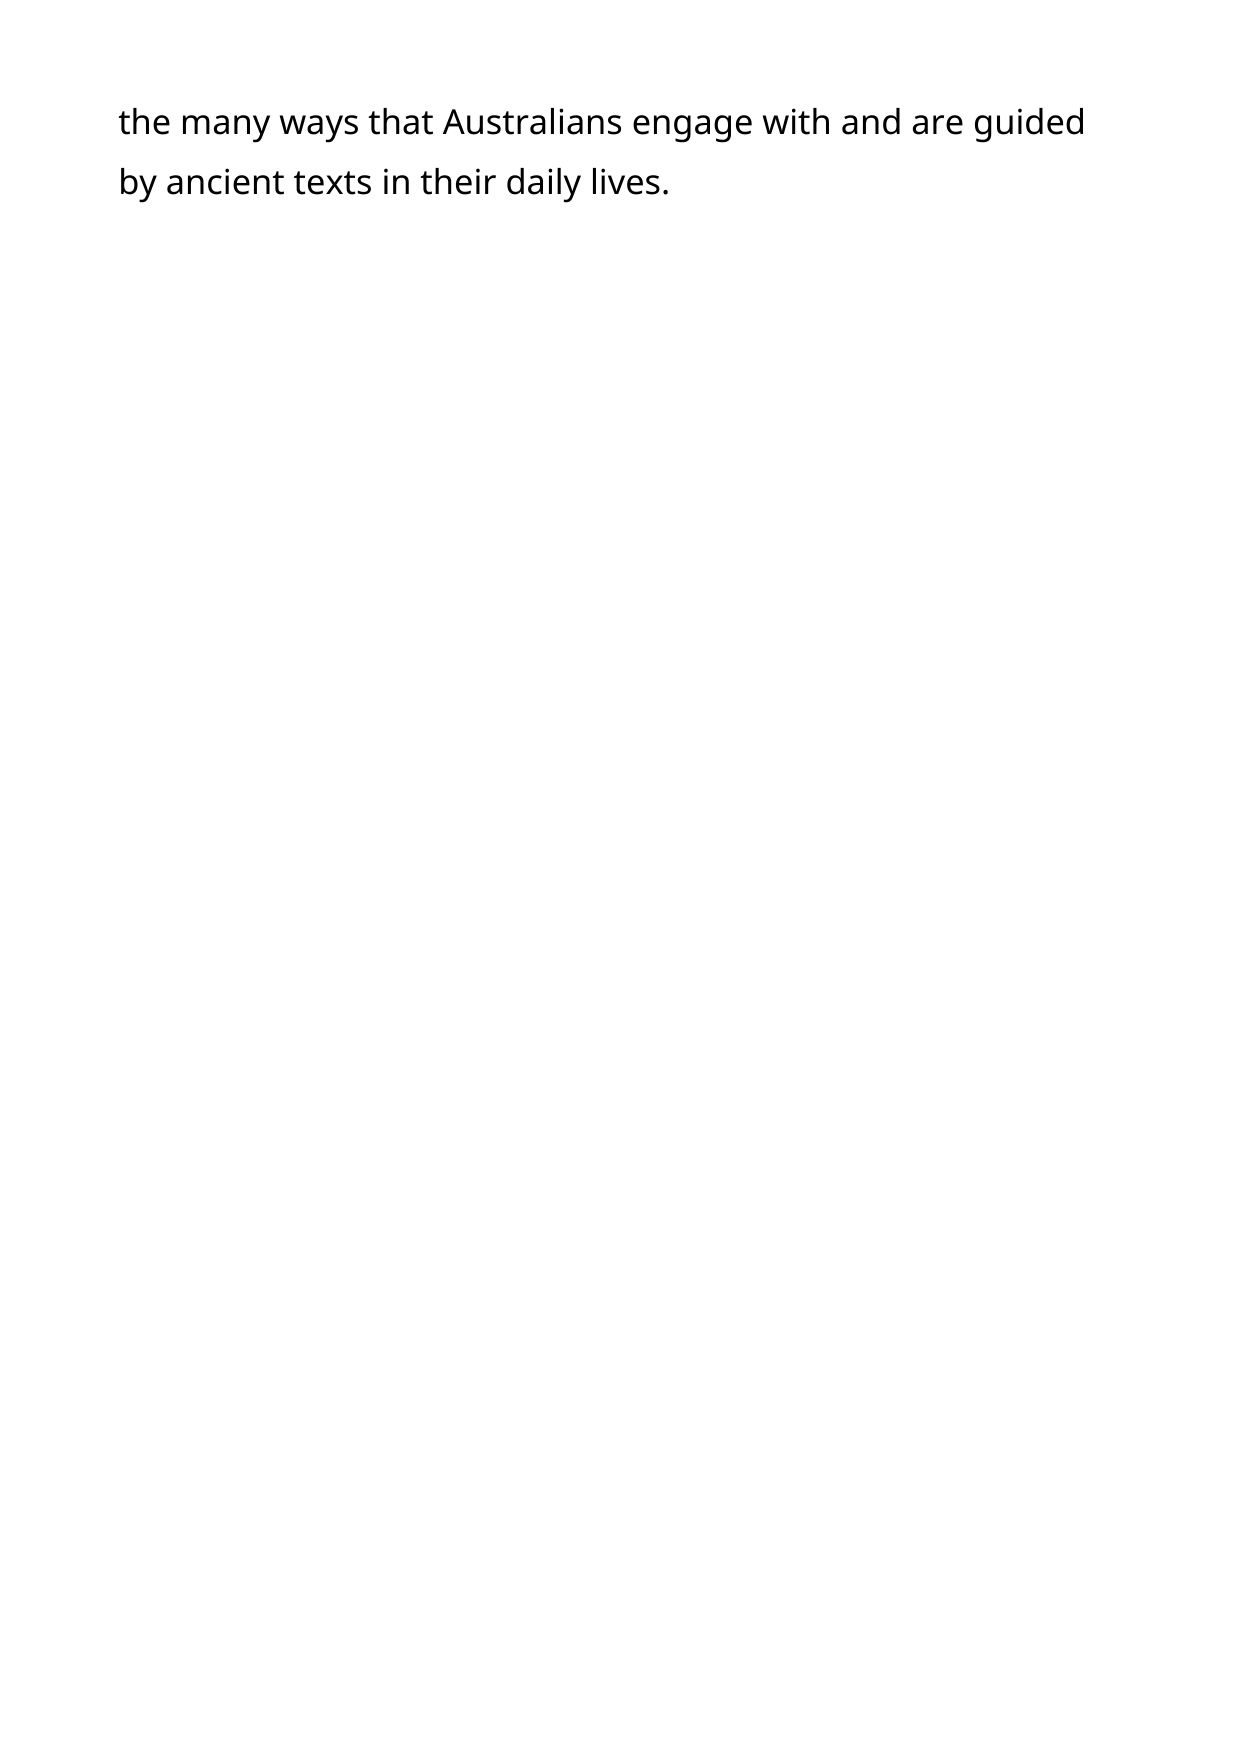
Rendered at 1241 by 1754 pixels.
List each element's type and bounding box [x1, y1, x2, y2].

text [118, 98, 1105, 205]
